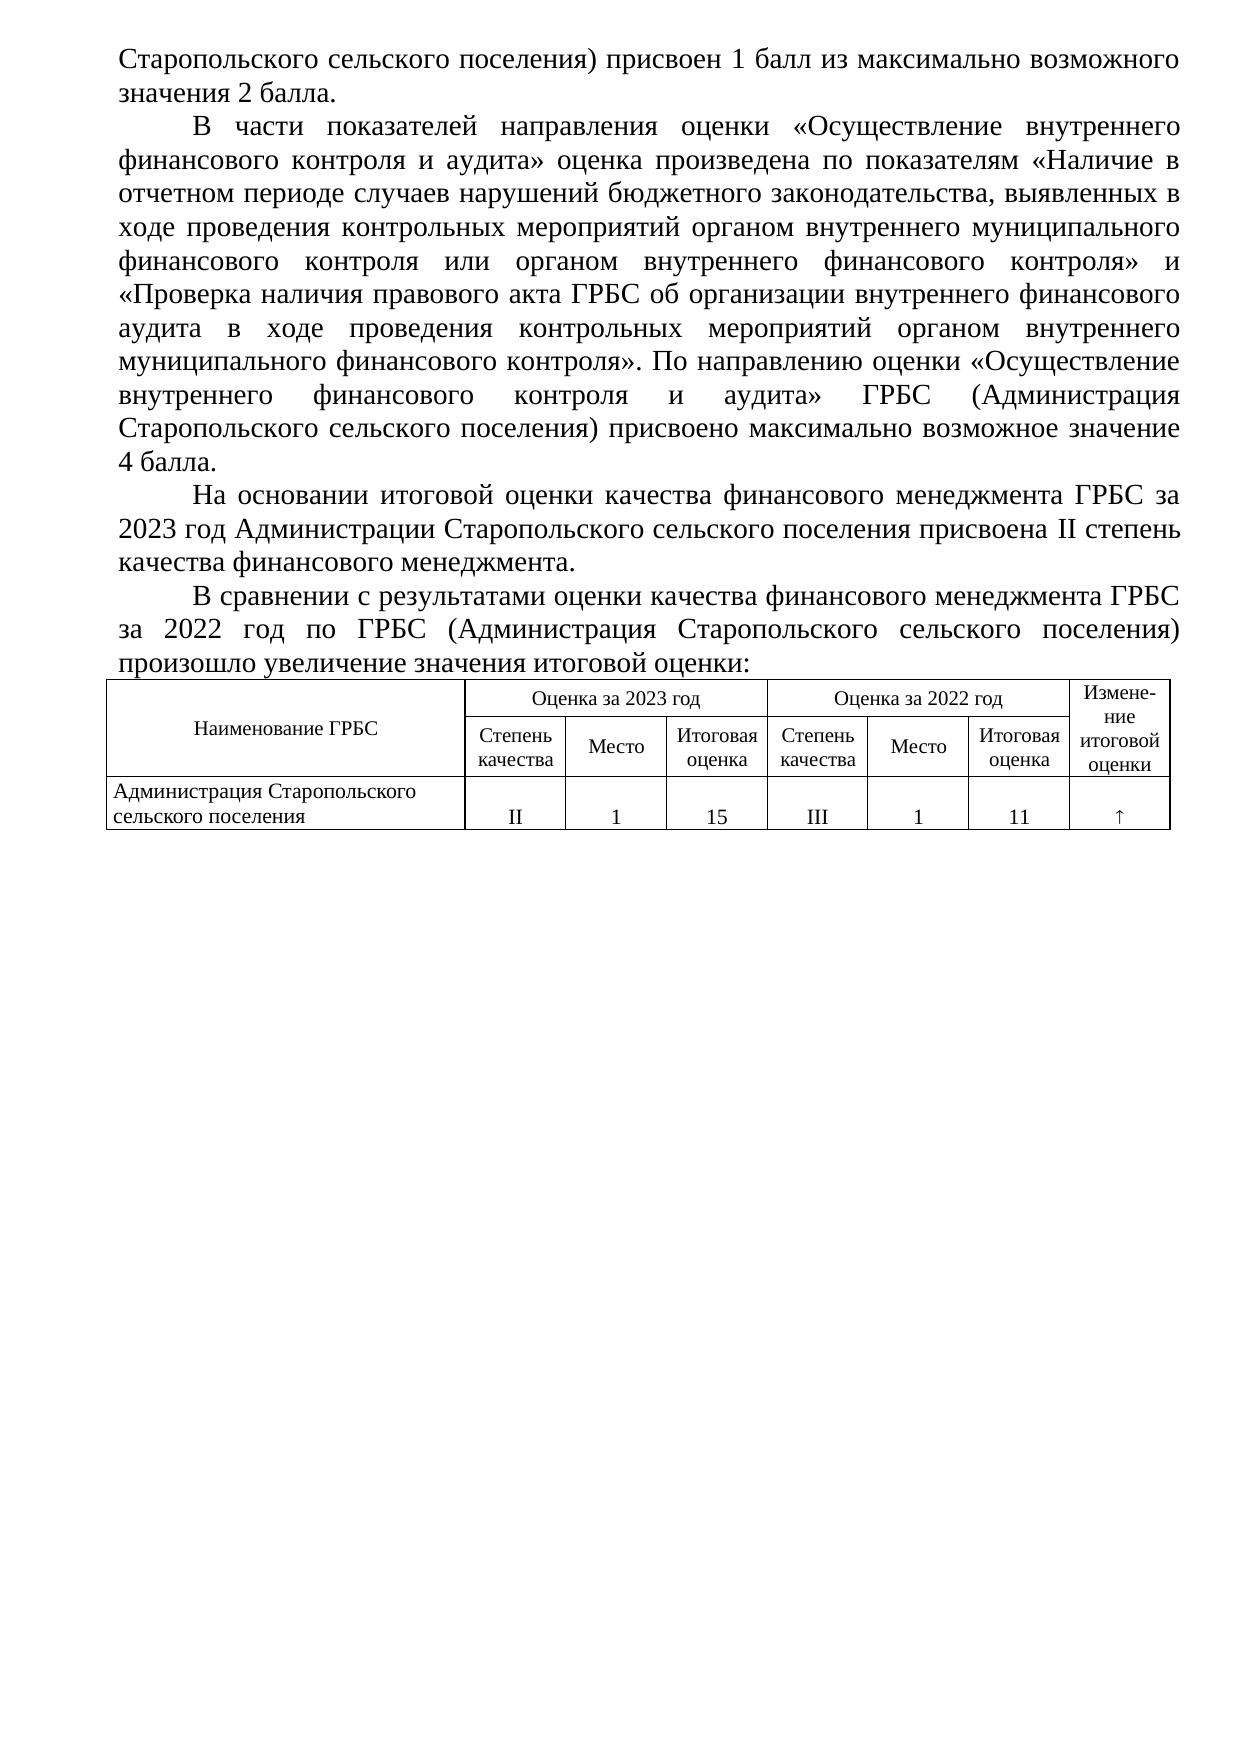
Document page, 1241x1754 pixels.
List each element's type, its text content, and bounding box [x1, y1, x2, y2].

table_header Оценка за 2023 год [466, 680, 767, 716]
table_header Наименование ГРБС [107, 680, 464, 776]
table_cell 1 [868, 777, 968, 829]
table_cell Место [868, 717, 968, 776]
text В части показателей направления оценки «Осуществление внутреннего финансового контроля и аудита» оценка произведена по показателям «Наличие в отчетном периоде случаев нарушений бюджетного законодательства, выявленных в ходе проведения контрольных мероприятий органом внутреннего муниципального финансового контроля или органом внутреннего финансового контроля» и «Проверка наличия правового акта ГРБС об организации внутреннего финансового аудита в ходе проведения контрольных мероприятий органом внутреннего муниципального финансового контроля». По направлению оценки «Осуществление внутреннего финансового контроля и аудита» ГРБС (Администрация Старопольского сельского поселения) присвоено максимально возможное значение 4 балла. [118, 108, 1181, 477]
table_cell Степень качества [466, 717, 565, 776]
table_cell Администрация Старопольского сельского поселения [107, 777, 464, 829]
table_cell 11 [969, 777, 1069, 829]
table_cell [1070, 777, 1169, 829]
table_cell 1 [566, 777, 666, 829]
table_cell 15 [667, 777, 767, 829]
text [118, 41, 1181, 108]
table_header Изменение итоговой оценки [1070, 680, 1169, 776]
table_cell Место [566, 717, 666, 776]
table_cell Степень качества [768, 717, 867, 776]
text На основании итоговой оценки качества финансового менеджмента ГРБС за 2023 год Администрации Старопольского сельского поселения присвоена II степень качества финансового менеджмента. [118, 477, 1181, 578]
table_header Оценка за 2022 год [768, 680, 1069, 716]
table_cell Итоговая оценка [969, 717, 1069, 776]
table_cell II [466, 777, 565, 829]
text В сравнении с результатами оценки качества финансового менеджмента ГРБС за 2022 год по ГРБС (Администрация Старопольского сельского поселения) произошло увеличение значения итоговой оценки: [118, 578, 1181, 679]
table_cell Итоговая оценка [667, 717, 767, 776]
table_cell III [768, 777, 867, 829]
